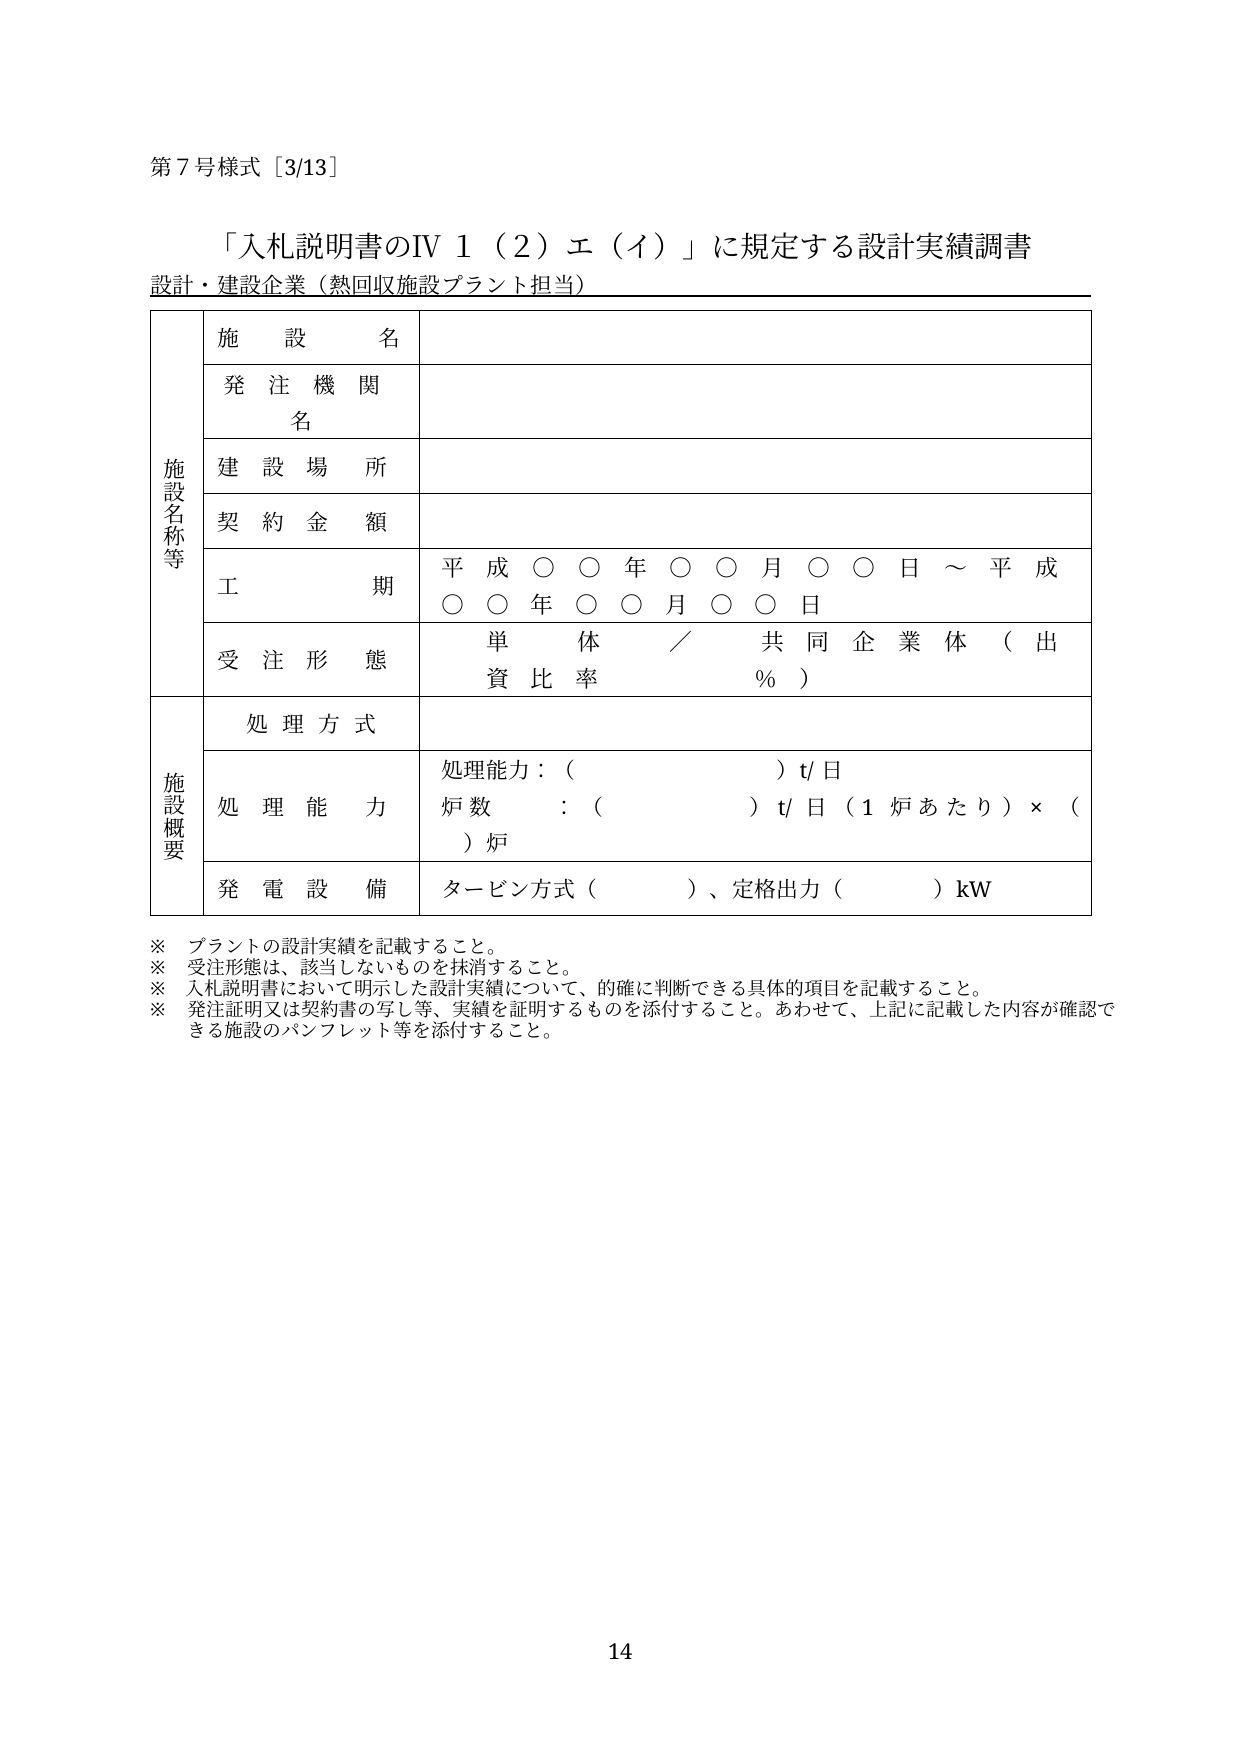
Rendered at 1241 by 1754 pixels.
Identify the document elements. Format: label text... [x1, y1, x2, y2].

list プラントの設計実績を記載すること。 [150, 937, 1118, 958]
table_cell 施設概要 [151, 697, 203, 915]
list 受注形態は、該当しないものを抹消すること。 [150, 958, 1118, 979]
table_cell タービン方式（ ）、定格出力（ ）kW [420, 862, 1091, 915]
table_cell 処理能力 [204, 751, 419, 861]
table_cell 処理能力：（ ）t/日 炉数 ：（ ）t/日（1炉あたり）×（ ）炉 [420, 751, 1091, 861]
table_cell [420, 439, 1091, 493]
table_header [420, 311, 1091, 364]
table_cell 発電設備 [204, 862, 419, 915]
table_cell 処理方式 [204, 697, 419, 750]
table_cell [420, 365, 1091, 438]
table_header 施設名 [204, 311, 419, 364]
table_cell [420, 494, 1091, 548]
list 発注証明又は契約書の写し等、実績を証明するものを添付すること。あわせて、上記に記載した内容が確認できる施設のパンフレット等を添付すること。 [150, 1000, 1118, 1041]
text 「入札説明書のⅣ １（２）エ（イ）」に規定する設計実績調書 [150, 224, 1090, 266]
table_cell 単 体 ／ 共同企業体（出資比率 ％） [420, 623, 1091, 696]
table_cell 契約金額 [204, 494, 419, 548]
list 入札説明書において明示した設計実績について、的確に判断できる具体的項目を記載すること。 [150, 979, 1118, 1000]
text 第７号様式［3/13］ [150, 148, 1090, 184]
table_cell 受注形態 [204, 623, 419, 696]
table_cell 建設場所 [204, 439, 419, 493]
table_cell 発注機関名 [204, 365, 419, 438]
table_cell 工期 [204, 549, 419, 622]
text 設計・建設企業（熱回収施設プラント担当） [150, 266, 1090, 295]
table_cell 平成○○年○○月○○日～平成○○年○○月○○日 [420, 549, 1091, 622]
table_cell [420, 697, 1091, 750]
table_header 施設名称等 [151, 311, 203, 696]
